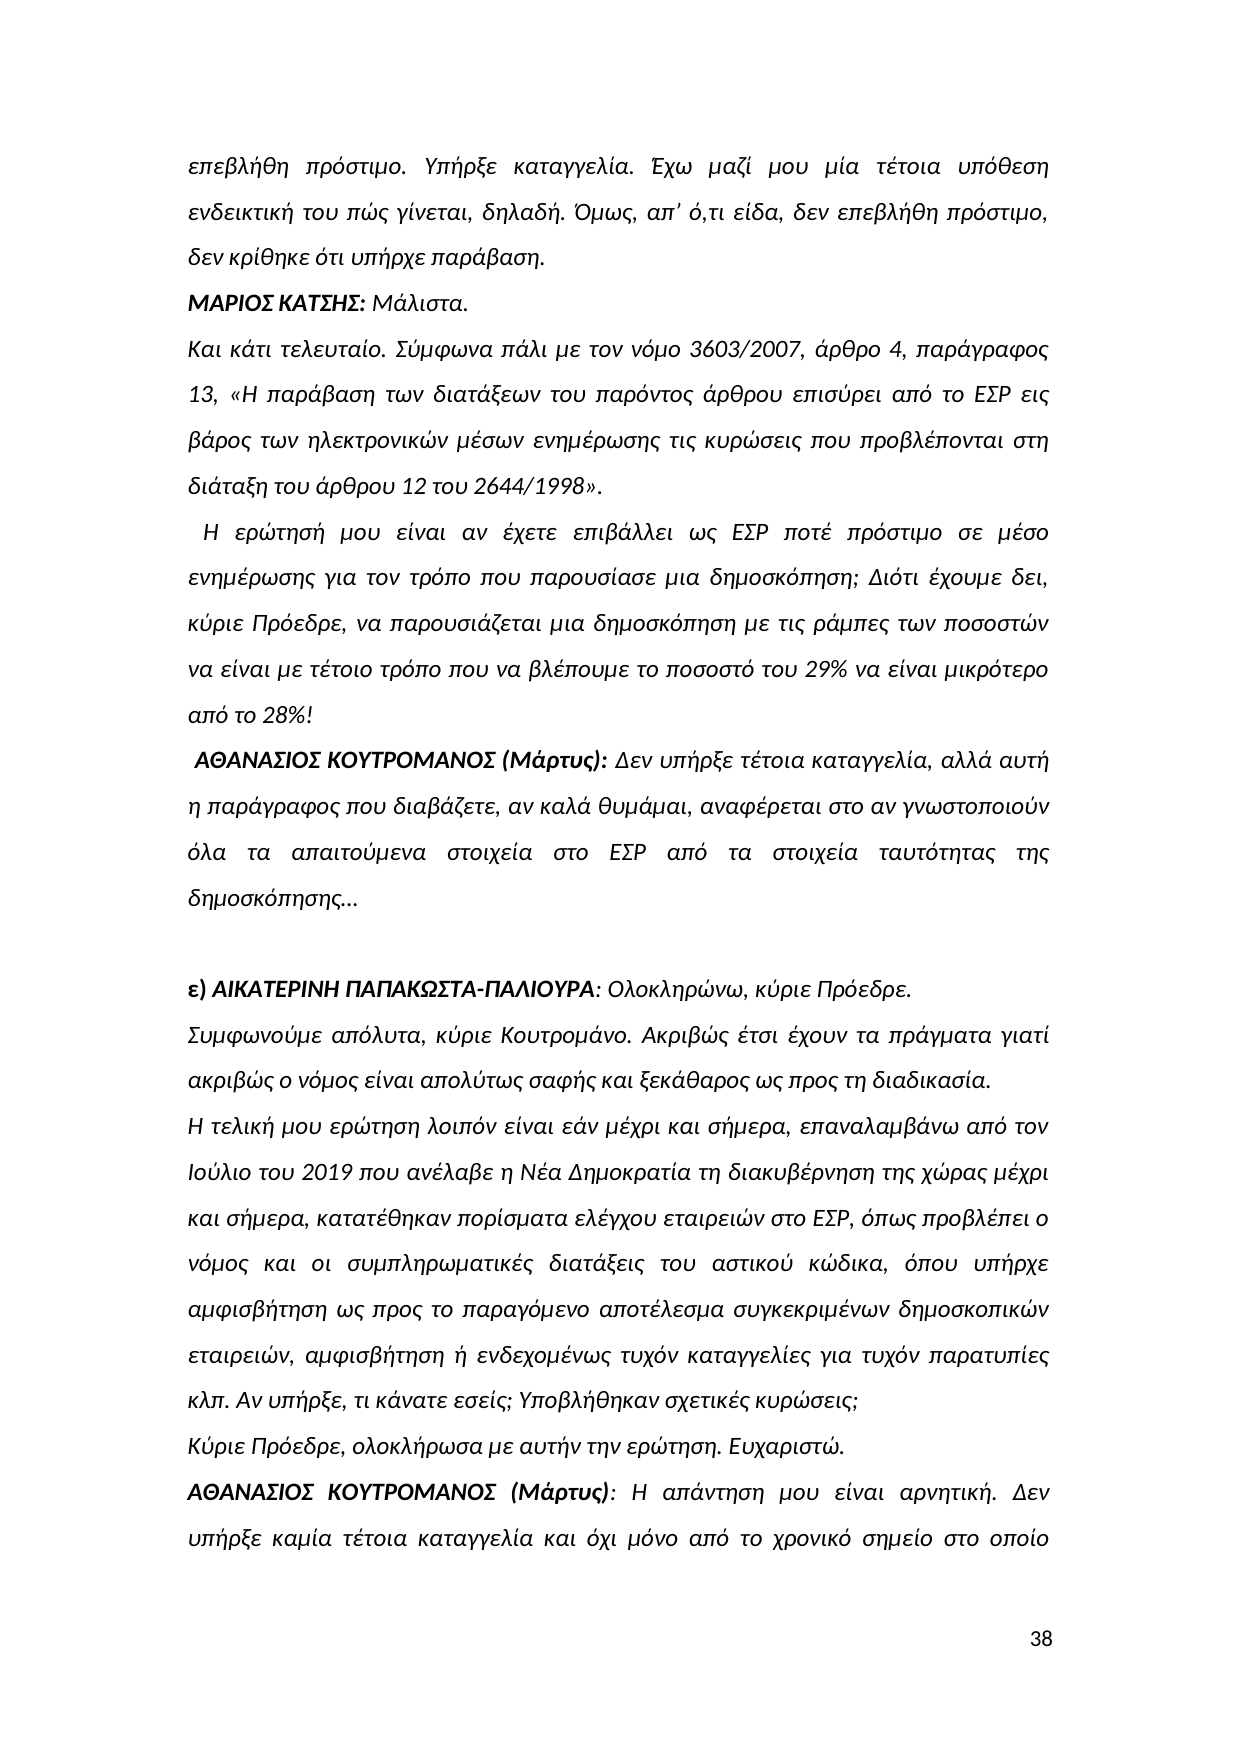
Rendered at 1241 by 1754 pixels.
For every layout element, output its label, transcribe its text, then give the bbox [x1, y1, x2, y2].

text ΜΑΡΙΟΣ ΚΑΤΣΗΣ: Μάλιστα. [187, 287, 1053, 318]
text Και κάτι τελευταίο. Σύμφωνα πάλι με τον νόμο 3603/2007, άρθρο 4, παράγραφος 13, «Η παράβαση των διατάξεων του παρόντος άρθρου επισύρει από το ΕΣΡ εις βάρος των ηλεκτρονικών μέσων ενημέρωσης τις κυρώσεις που προβλέπονται στη διάταξη του άρθρου 12 του 2644/1998». [187, 333, 1053, 501]
text Κύριε Πρόεδρε, ολοκλήρωσα με αυτήν την ερώτηση. Ευχαριστώ. [187, 1430, 1053, 1461]
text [187, 150, 1053, 272]
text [187, 1476, 1053, 1552]
text ΑΘΑΝΑΣΙΟΣ ΚΟΥΤΡΟΜΑΝΟΣ (Μάρτυς): Δεν υπήρξε τέτοια καταγγελία, αλλά αυτή η παράγραφος που διαβάζετε, αν καλά θυμάμαι, αναφέρεται στο αν γνωστοποιούν όλα τα απαιτούμενα στοιχεία στο ΕΣΡ από τα στοιχεία ταυτότητας της δημοσκόπησης… [187, 744, 1053, 912]
text Η τελική μου ερώτηση λοιπόν είναι εάν μέχρι και σήμερα, επαναλαμβάνω από τον Ιούλιο του 2019 που ανέλαβε η Νέα Δημοκρατία τη διακυβέρνηση της χώρας μέχρι και σήμερα, κατατέθηκαν πορίσματα ελέγχου εταιρειών στο ΕΣΡ, όπως προβλέπει ο νόμος και οι συμπληρωματικές διατάξεις του αστικού κώδικα, όπου υπήρχε αμφισβήτηση ως προς το παραγόμενο αποτέλεσμα συγκεκριμένων δημοσκοπικών εταιρειών, αμφισβήτηση ή ενδεχομένως τυχόν καταγγελίες για τυχόν παρατυπίες κλπ. Αν υπήρξε, τι κάνατε εσείς; Υποβλήθηκαν σχετικές κυρώσεις; [187, 1110, 1053, 1415]
text ε) ΑΙΚΑΤΕΡΙΝΗ ΠΑΠΑΚΩΣΤΑ-ΠΑΛΙΟΥΡΑ: Ολοκληρώνω, κύριε Πρόεδρε. [187, 973, 1053, 1004]
text Συμφωνούμε απόλυτα, κύριε Κουτρομάνο. Ακριβώς έτσι έχουν τα πράγματα γιατί ακριβώς ο νόμος είναι απολύτως σαφής και ξεκάθαρος ως προς τη διαδικασία. [187, 1019, 1053, 1095]
text Η ερώτησή μου είναι αν έχετε επιβάλλει ως ΕΣΡ ποτέ πρόστιμο σε μέσο ενημέρωσης για τον τρόπο που παρουσίασε μια δημοσκόπηση; Διότι έχουμε δει, κύριε Πρόεδρε, να παρουσιάζεται μια δημοσκόπηση με τις ράμπες των ποσοστών να είναι με τέτοιο τρόπο που να βλέπουμε το ποσοστό του 29% να είναι μικρότερο από το 28%! [187, 516, 1053, 729]
